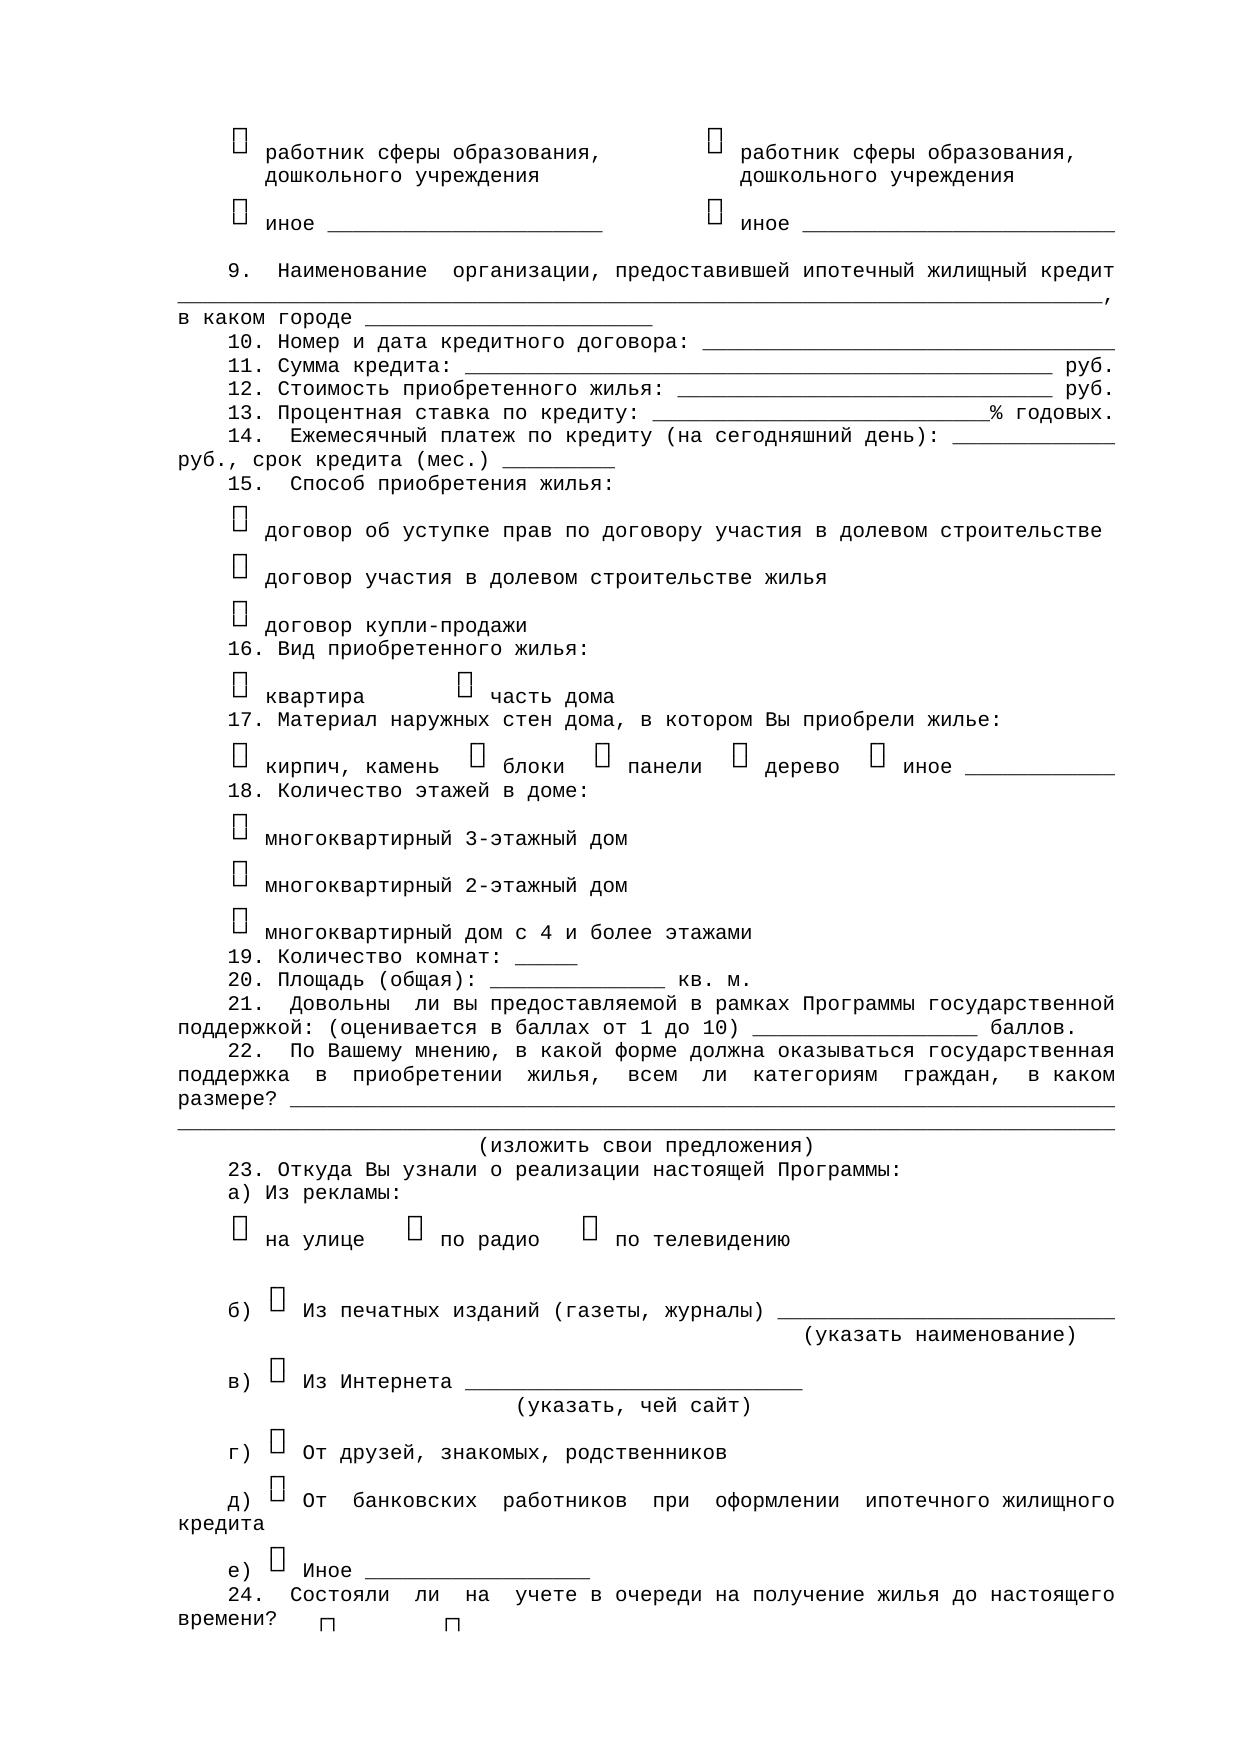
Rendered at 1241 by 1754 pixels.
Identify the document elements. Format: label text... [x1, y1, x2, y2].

text ┌┐ [177, 851, 1152, 875]
text 16. Вид приобретенного жилья: [177, 638, 1152, 662]
text ┌┐ [177, 496, 1152, 520]
text ┌┐ ┌┐ [177, 118, 1152, 142]
text 13. Процентная ставка по кредиту: ___________________________% годовых. [177, 402, 1152, 426]
text ___________________________________________________________________________ [177, 1111, 1152, 1135]
text поддержка в приобретении жилья, всем ли категориям граждан, в каком [177, 1064, 1152, 1088]
text 23. Откуда Вы узнали о реализации настоящей Программы: [177, 1158, 1152, 1182]
text дошкольного учреждения дошкольного учреждения [177, 165, 1152, 189]
text ┌┐ [177, 544, 1152, 567]
text в каком городе _______________________ [177, 307, 1152, 331]
text 14. Ежемесячный платеж по кредиту (на сегодняшний день): _____________ [177, 426, 1152, 449]
text __________________________________________________________________________, [177, 284, 1152, 307]
text 20. Площадь (общая): ______________ кв. м. [177, 969, 1152, 993]
text └┘ договор купли-продажи [177, 615, 1152, 638]
text └┘ квартира └┘ часть дома [177, 686, 1152, 709]
text ┌┐ [177, 898, 1152, 922]
text 21. Довольны ли вы предоставляемой в рамках Программы государственной [177, 993, 1152, 1017]
text 18. Количество этажей в доме: [177, 780, 1152, 804]
text (указать наименование) [177, 1324, 1152, 1348]
text ┌┐ [177, 1466, 1152, 1489]
text ┌┐ [177, 1419, 1152, 1442]
text (изложить свои предложения) [177, 1135, 1152, 1158]
text ┌┐ [177, 804, 1152, 827]
text └┘ иное ______________________ └┘ иное _________________________ [177, 213, 1152, 236]
text б) └┘ Из печатных изданий (газеты, журналы) ___________________________ [177, 1300, 1152, 1324]
text ┌┐ [177, 1277, 1152, 1300]
text └┘ многоквартирный дом с 4 и более этажами [177, 922, 1152, 946]
text 12. Стоимость приобретенного жилья: ______________________________ руб. [177, 378, 1152, 402]
text кредита [177, 1513, 1152, 1537]
text 17. Материал наружных стен дома, в котором Вы приобрели жилье: [177, 709, 1152, 733]
text ┌┐ [177, 591, 1152, 615]
text а) Из рекламы: [177, 1182, 1152, 1206]
text 9. Наименование организации, предоставившей ипотечный жилищный кредит [177, 260, 1152, 284]
text 11. Сумма кредита: _______________________________________________ руб. [177, 354, 1152, 378]
text 19. Количество комнат: _____ [177, 946, 1152, 969]
text времени? ┌┐ ┌┐ [177, 1608, 1152, 1631]
text └┘ многоквартирный 3-этажный дом [177, 827, 1152, 851]
text └┘ кирпич, камень └┘ блоки └┘ панели └┘ дерево └┘ иное ____________ [177, 757, 1152, 780]
text е) └┘ Иное __________________ [177, 1561, 1152, 1584]
text в) └┘ Из Интернета ___________________________ [177, 1371, 1152, 1395]
text ┌┐ [177, 1537, 1152, 1561]
text ┌┐ [177, 1348, 1152, 1371]
text 24. Состояли ли на учете в очереди на получение жилья до настоящего [177, 1584, 1152, 1608]
text ┌┐ ┌┐ ┌┐ [177, 1206, 1152, 1229]
text поддержкой: (оценивается в баллах от 1 до 10) __________________ баллов. [177, 1017, 1152, 1040]
text (указать, чей сайт) [177, 1395, 1152, 1419]
text г) └┘ От друзей, знакомых, родственников [177, 1442, 1152, 1466]
text └┘ на улице └┘ по радио └┘ по телевидению [177, 1229, 1152, 1253]
text └┘ договор об уступке прав по договору участия в долевом строительстве [177, 520, 1152, 544]
text └┘ договор участия в долевом строительстве жилья [177, 567, 1152, 591]
text руб., срок кредита (мес.) _________ [177, 449, 1152, 473]
text 15. Способ приобретения жилья: [177, 473, 1152, 496]
text ┌┐ ┌┐ [177, 189, 1152, 213]
text ┌┐ ┌┐ ┌┐ ┌┐ ┌┐ [177, 733, 1152, 757]
text ┌┐ ┌┐ [177, 662, 1152, 686]
text 10. Номер и дата кредитного договора: _________________________________ [177, 331, 1152, 354]
text └┘ многоквартирный 2-этажный дом [177, 875, 1152, 898]
text 22. По Вашему мнению, в какой форме должна оказываться государственная [177, 1040, 1152, 1064]
text размере? __________________________________________________________________ [177, 1088, 1152, 1111]
text д) └┘ От банковских работников при оформлении ипотечного жилищного [177, 1489, 1152, 1513]
text └┘ работник сферы образования, └┘ работник сферы образования, [177, 142, 1152, 165]
